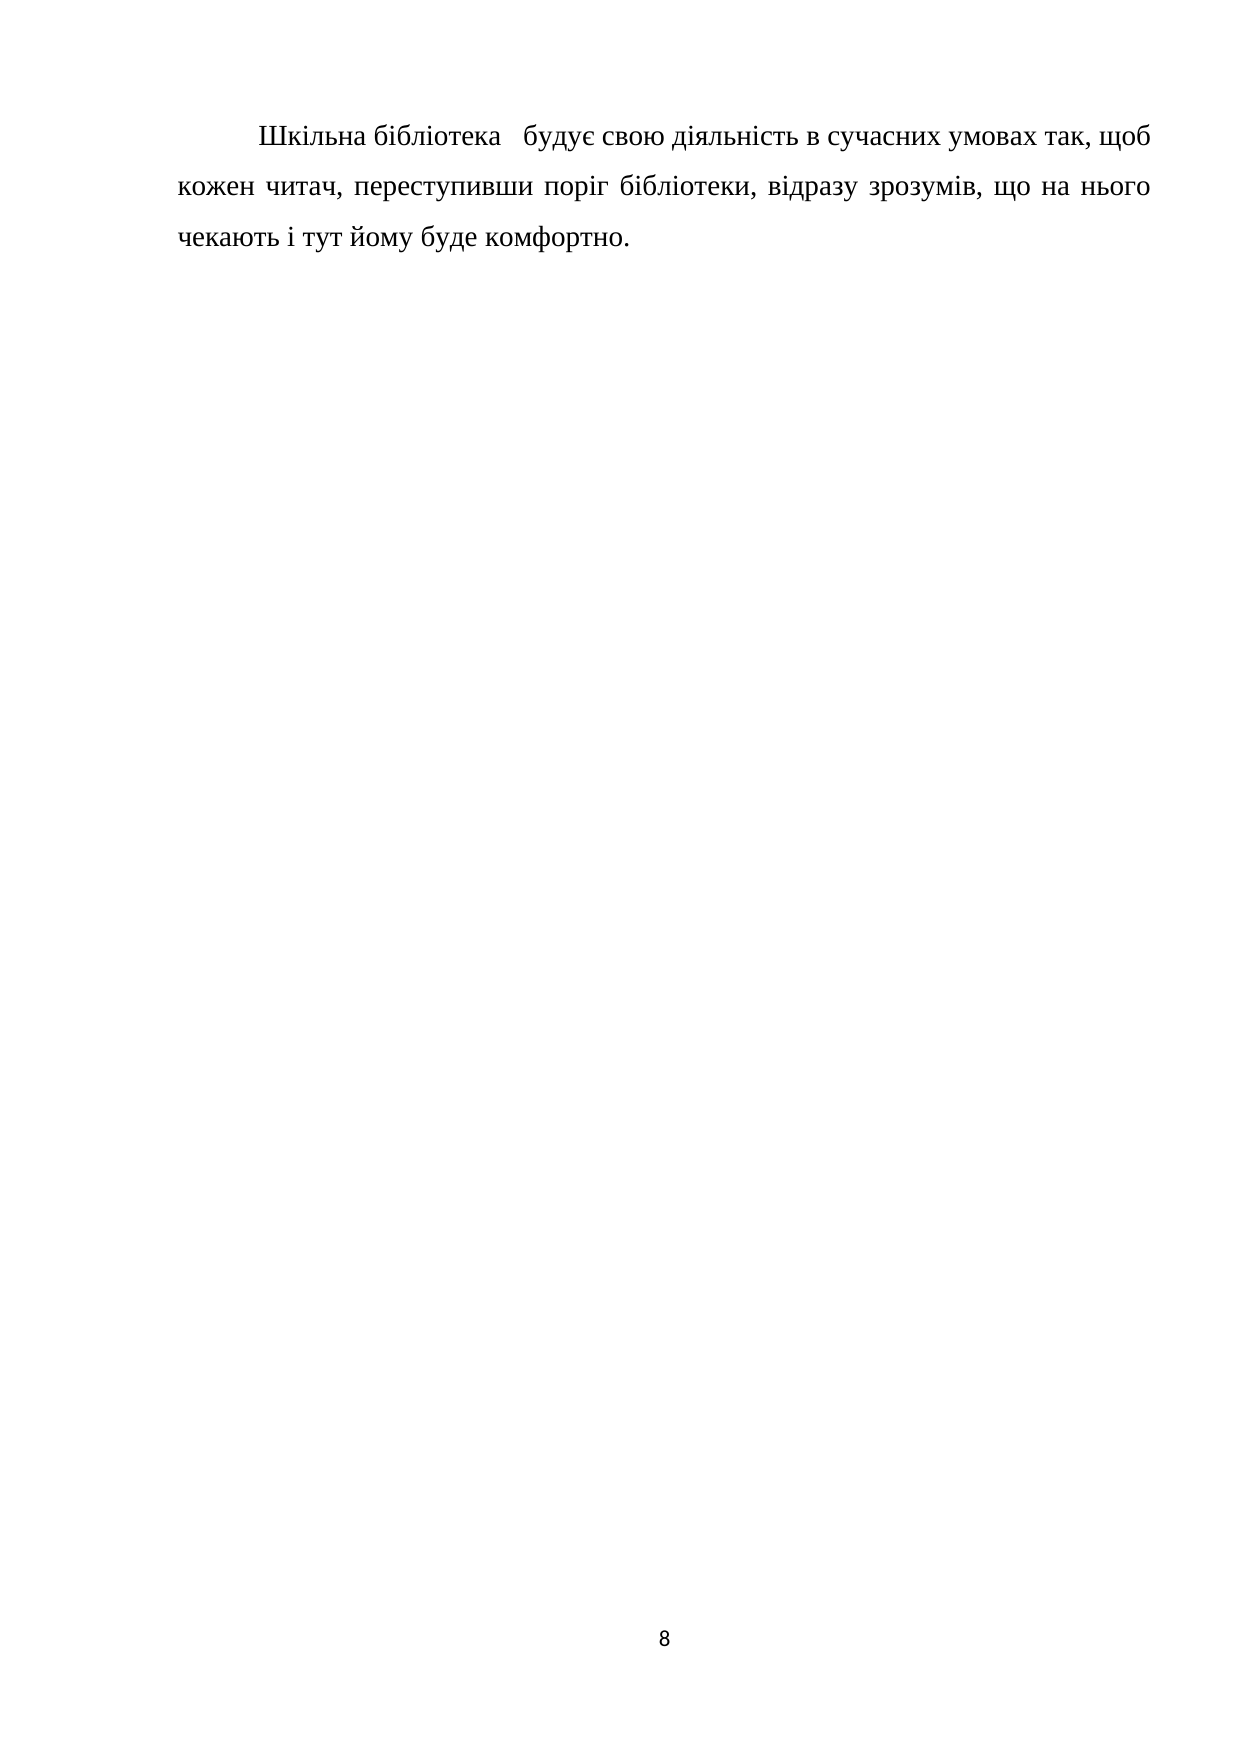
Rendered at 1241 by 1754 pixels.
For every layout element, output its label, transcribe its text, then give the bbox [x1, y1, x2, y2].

text Шкільна бібліотека будує свою діяльність в сучасних умовах так, щоб кожен читач, переступивши поріг бібліотеки, відразу зрозумів, що на нього чекають і тут йому буде комфортно. [177, 118, 1152, 252]
